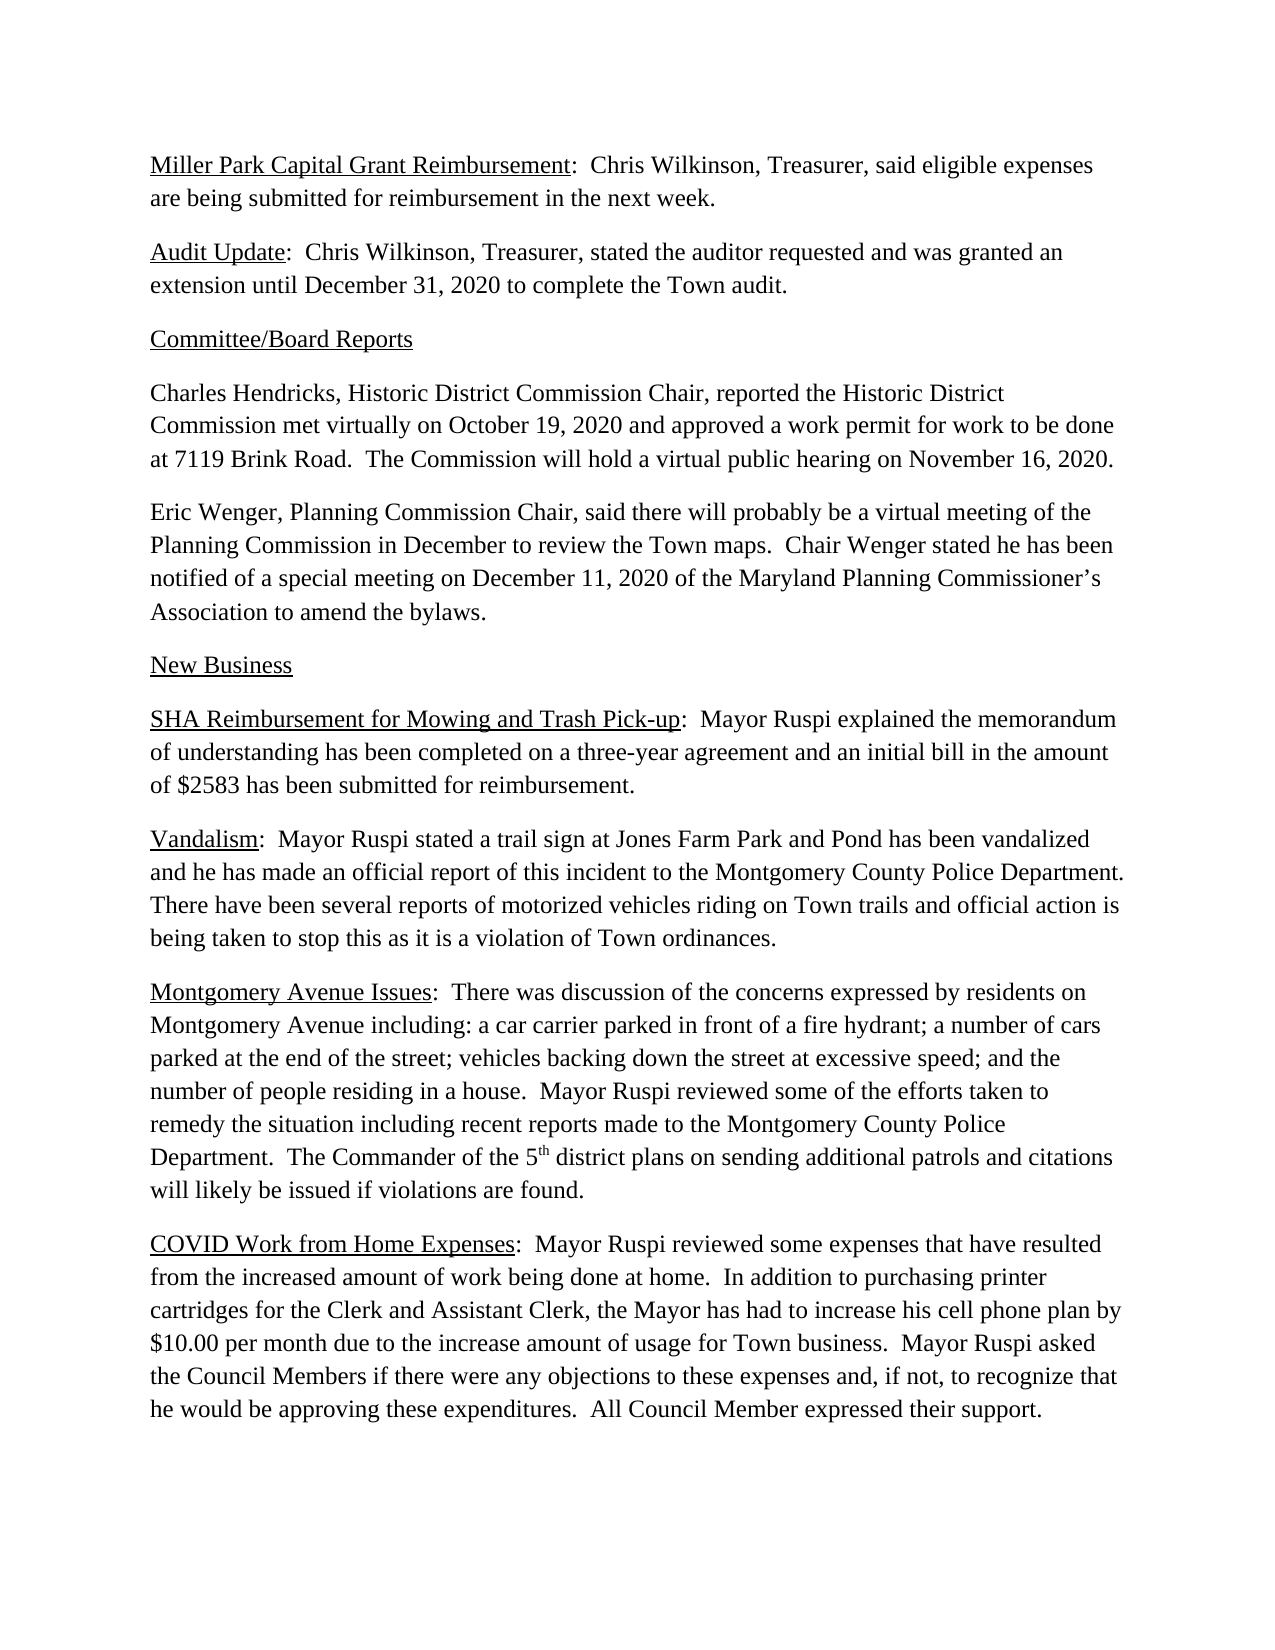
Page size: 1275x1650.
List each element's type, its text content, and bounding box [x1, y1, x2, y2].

text Vandalism: Mayor Ruspi stated a trail sign at Jones Farm Park and Pond has been vandalized and he has made an official report of this incident to the Montgomery County Police Department. There have been several reports of motorized vehicles riding on Town trails and official action is being taken to stop this as it is a violation of Town ordinances. [150, 824, 1125, 952]
text Montgomery Avenue Issues: There was discussion of the concerns expressed by residents on Montgomery Avenue including: a car carrier parked in front of a fire hydrant; a number of cars parked at the end of the street; vehicles backing down the street at excessive speed; and the number of people residing in a house. Mayor Ruspi reviewed some of the efforts taken to remedy the situation including recent reports made to the Montgomery County Police Department. The Commander of the 5th district plans on sending additional patrols and citations will likely be issued if violations are found. [150, 977, 1125, 1204]
text COVID Work from Home Expenses: Mayor Ruspi reviewed some expenses that have resulted from the increased amount of work being done at home. In addition to purchasing printer cartridges for the Clerk and Assistant Clerk, the Mayor has had to increase his cell phone plan by $10.00 per month due to the increase amount of usage for Town business. Mayor Ruspi asked the Council Members if there were any objections to these expenses and, if not, to recognize that he would be approving these expenditures. All Council Member expressed their support. [150, 1229, 1125, 1423]
text SHA Reimbursement for Mowing and Trash Pick-up: Mayor Ruspi explained the memorandum of understanding has been completed on a three-year agreement and an initial bill in the amount of $2583 has been submitted for reimbursement. [150, 704, 1125, 799]
text Charles Hendricks, Historic District Commission Chair, reported the Historic District Commission met virtually on October 19, 2020 and approved a work permit for work to be done at 7119 Brink Road. The Commission will hold a virtual public hearing on November 16, 2020. [150, 378, 1125, 472]
text Eric Wenger, Planning Commission Chair, said there will probably be a virtual meeting of the Planning Commission in December to review the Town maps. Chair Wenger stated he has been notified of a special meeting on December 11, 2020 of the Maryland Planning Commissioner’s Association to amend the bylaws. [150, 497, 1125, 625]
text Audit Update: Chris Wilkinson, Treasurer, stated the auditor requested and was granted an extension until December 31, 2020 to complete the Town audit. [150, 237, 1125, 299]
text New Business [150, 650, 1125, 679]
text Committee/Board Reports [150, 324, 1125, 352]
text Miller Park Capital Grant Reimbursement: Chris Wilkinson, Treasurer, said eligible expenses are being submitted for reimbursement in the next week. [150, 150, 1125, 212]
